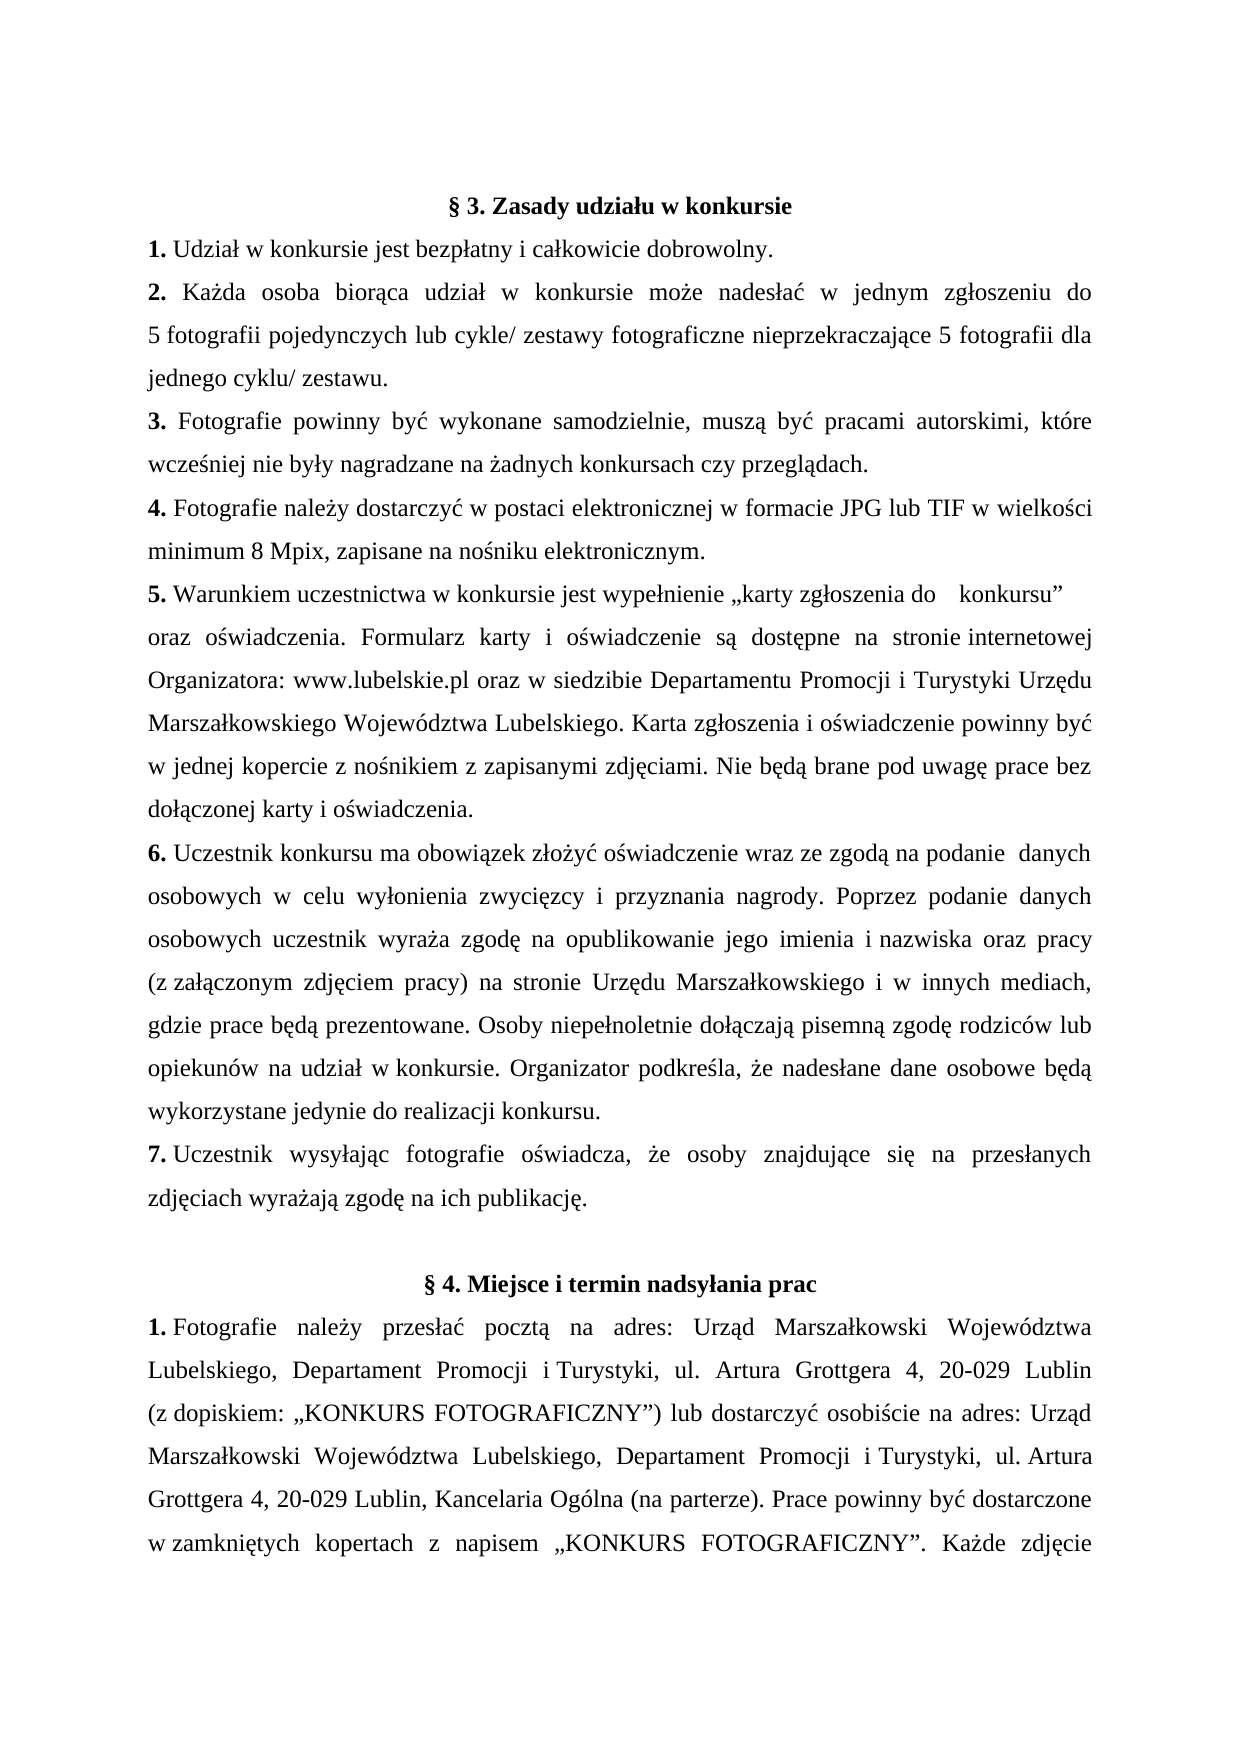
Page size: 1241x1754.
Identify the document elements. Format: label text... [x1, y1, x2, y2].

text § 4. Miejsce i termin nadsyłania prac [148, 1269, 1093, 1298]
text 1. Udział w konkursie jest bezpłatny i całkowicie dobrowolny. [148, 234, 1093, 263]
text § 3. Zasady udziału w konkursie [148, 191, 1093, 219]
text 2. Każda osoba biorąca udział w konkursie może nadesłać w jednym zgłoszeniu do 5 fotografii pojedynczych lub cykle/ zestawy fotograficzne nieprzekraczające 5 fotografii dla jednego cyklu/ zestawu. [148, 277, 1093, 392]
text 3. Fotografie powinny być wykonane samodzielnie, muszą być pracami autorskimi, które wcześniej nie były nagradzane na żadnych konkursach czy przeglądach. [148, 406, 1093, 478]
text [148, 1312, 1093, 1556]
text 6. Uczestnik konkursu ma obowiązek złożyć oświadczenie wraz ze zgodą na podanie danych osobowych w celu wyłonienia zwycięzcy i przyznania nagrody. Poprzez podanie danych osobowych uczestnik wyraża zgodę na opublikowanie jego imienia i nazwiska oraz pracy (z załączonym zdjęciem pracy) na stronie Urzędu Marszałkowskiego i w innych mediach, gdzie prace będą prezentowane. Osoby niepełnoletnie dołączają pisemną zgodę rodziców lub opiekunów na udział w konkursie. Organizator podkreśla, że nadesłane dane osobowe będą wykorzystane jedynie do realizacji konkursu. [148, 838, 1093, 1125]
text 7. Uczestnik wysyłając fotografie oświadcza, że osoby znajdujące się na przesłanych zdjęciach wyrażają zgodę na ich publikację. [148, 1139, 1093, 1211]
text 5. Warunkiem uczestnictwa w konkursie jest wypełnienie „karty zgłoszenia do konkursu” oraz oświadczenia. Formularz karty i oświadczenie są dostępne na stronie internetowej Organizatora: www.lubelskie.pl oraz w siedzibie Departamentu Promocji i Turystyki Urzędu Marszałkowskiego Województwa Lubelskiego. Karta zgłoszenia i oświadczenie powinny być w jednej kopercie z nośnikiem z zapisanymi zdjęciami. Nie będą brane pod uwagę prace bez dołączonej karty i oświadczenia. [148, 579, 1093, 823]
text 4. Fotografie należy dostarczyć w postaci elektronicznej w formacie JPG lub TIF w wielkości minimum 8 Mpix, zapisane na nośniku elektronicznym. [148, 493, 1093, 564]
